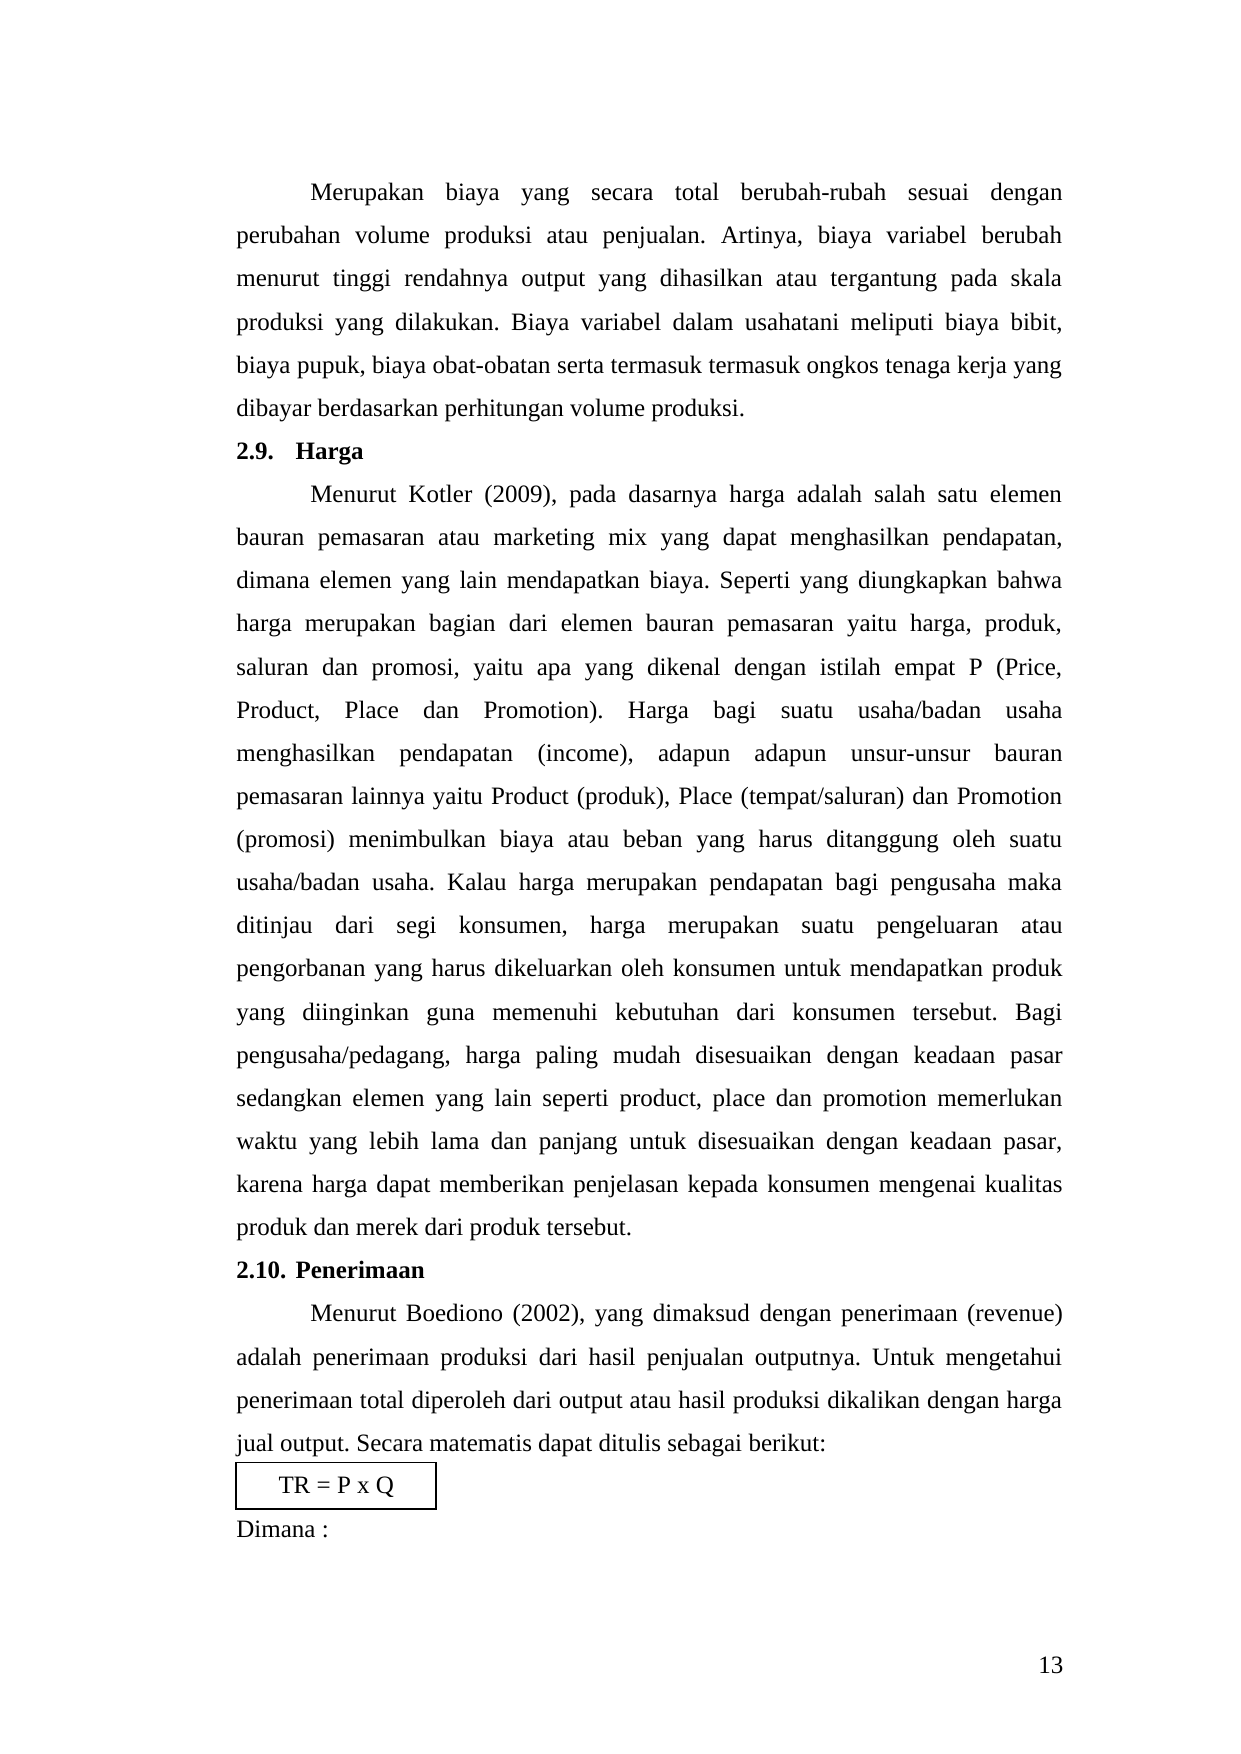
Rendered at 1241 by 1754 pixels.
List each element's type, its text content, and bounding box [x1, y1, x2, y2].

subtitle Harga [236, 436, 1063, 465]
text Dimana : [236, 1514, 1063, 1543]
subtitle Penerimaan [236, 1255, 1063, 1284]
text Menurut Kotler (2009), pada dasarnya harga adalah salah satu elemen bauran pemasaran atau marketing mix yang dapat menghasilkan pendapatan, dimana elemen yang lain mendapatkan biaya. Seperti yang diungkapkan bahwa harga merupakan bagian dari elemen bauran pemasaran yaitu harga, produk, saluran dan promosi, yaitu apa yang dikenal dengan istilah empat P (Price, Product, Place dan Promotion). Harga bagi suatu usaha/badan usaha menghasilkan pendapatan (income), adapun adapun unsur-unsur bauran pemasaran lainnya yaitu Product (produk), Place (tempat/saluran) dan Promotion (promosi) menimbulkan biaya atau beban yang harus ditanggung oleh suatu usaha/badan usaha. Kalau harga merupakan pendapatan bagi pengusaha maka ditinjau dari segi konsumen, harga merupakan suatu pengeluaran atau pengorbanan yang harus dikeluarkan oleh konsumen untuk mendapatkan produk yang diinginkan guna memenuhi kebutuhan dari konsumen tersebut. Bagi pengusaha/pedagang, harga paling mudah disesuaikan dengan keadaan pasar sedangkan elemen yang lain seperti product, place dan promotion memerlukan waktu yang lebih lama dan panjang untuk disesuaikan dengan keadaan pasar, karena harga dapat memberikan penjelasan kepada konsumen mengenai kualitas produk dan merek dari produk tersebut. [236, 479, 1063, 1241]
text Merupakan biaya yang secara total berubah-rubah sesuai dengan perubahan volume produksi atau penjualan. Artinya, biaya variabel berubah menurut tinggi rendahnya output yang dihasilkan atau tergantung pada skala produksi yang dilakukan. Biaya variabel dalam usahatani meliputi biaya bibit, biaya pupuk, biaya obat-obatan serta termasuk termasuk ongkos tenaga kerja yang dibayar berdasarkan perhitungan volume produksi. [236, 177, 1063, 422]
text Menurut Boediono (2002), yang dimaksud dengan penerimaan (revenue) adalah penerimaan produksi dari hasil penjualan outputnya. Untuk mengetahui penerimaan total diperoleh dari output atau hasil produksi dikalikan dengan harga jual output. Secara matematis dapat ditulis sebagai berikut: [236, 1298, 1063, 1457]
